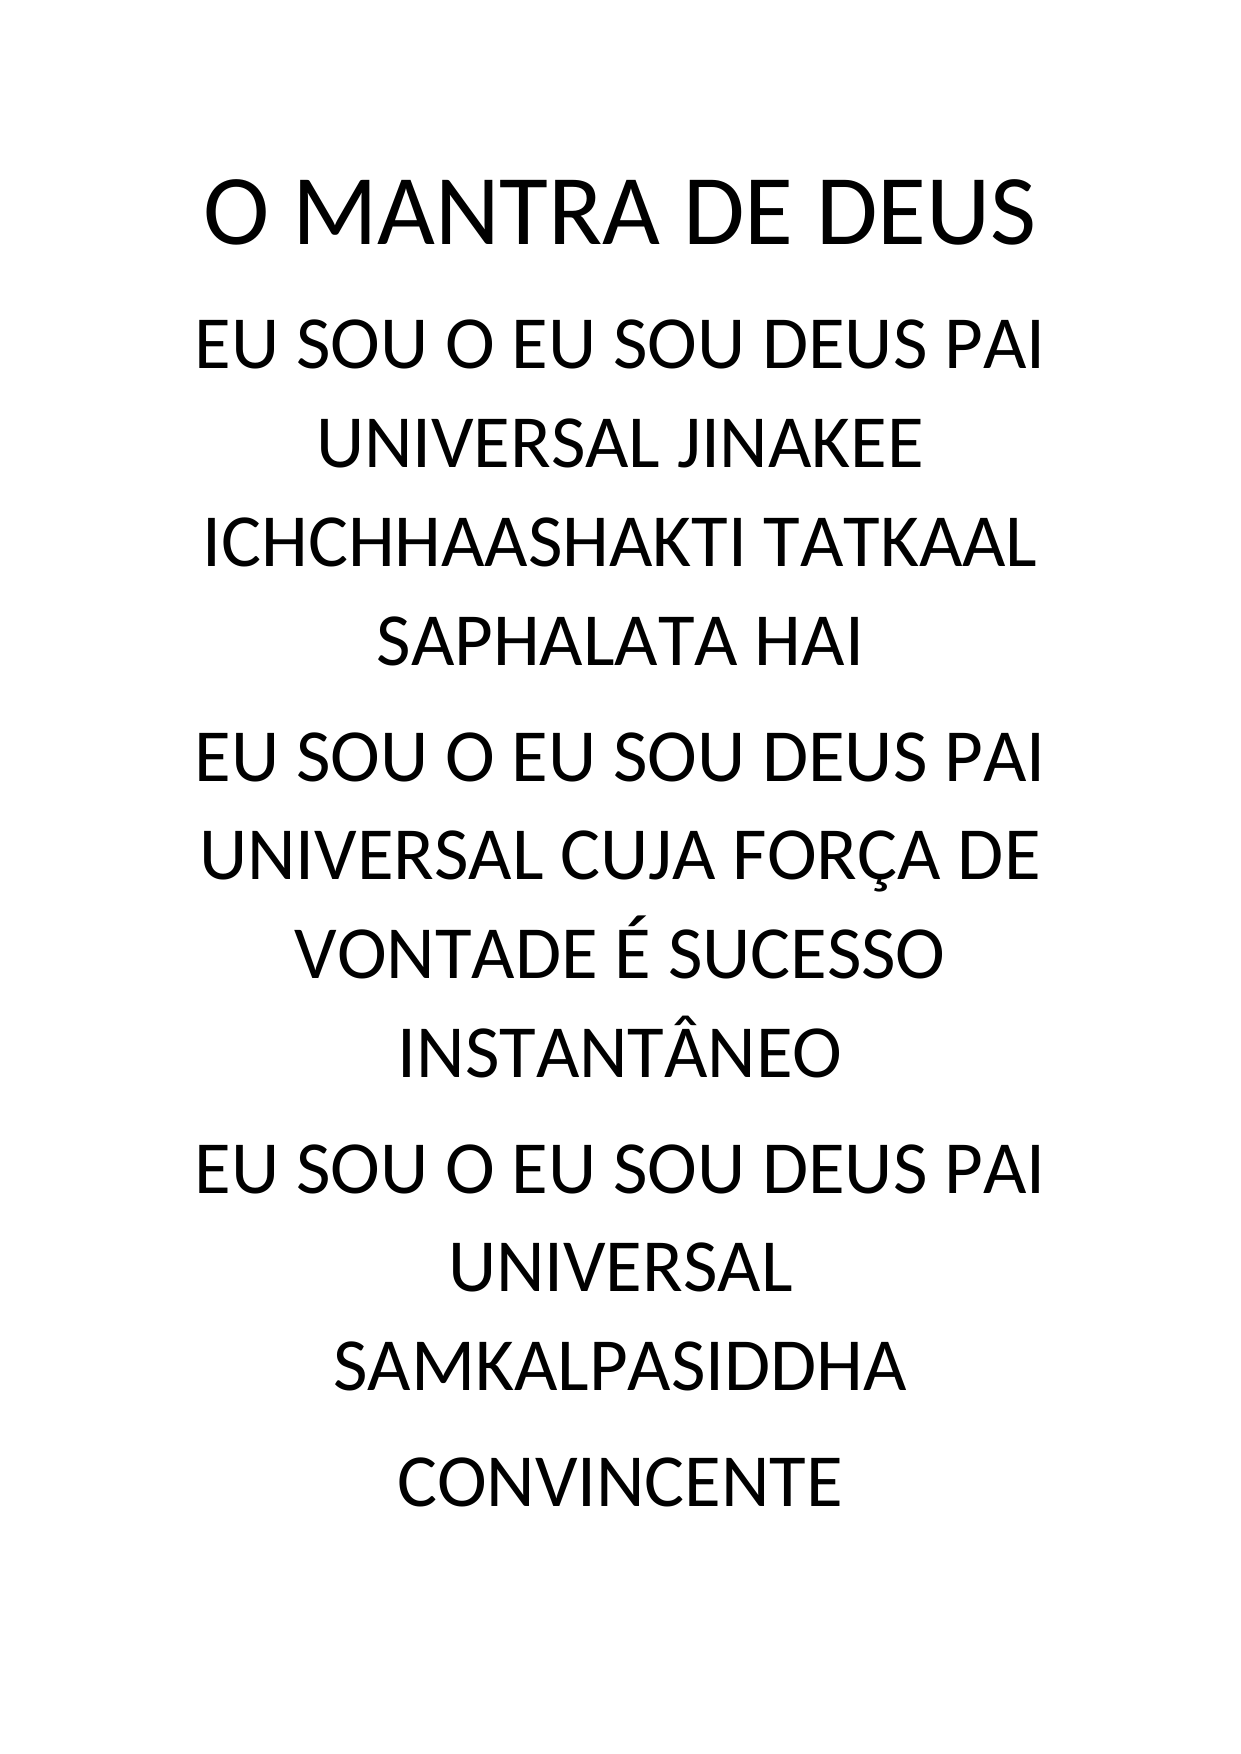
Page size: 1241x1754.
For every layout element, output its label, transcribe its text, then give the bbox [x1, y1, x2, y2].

text CONVINCENTE [177, 1433, 1063, 1525]
text EU SOU O EU SOU DEUS PAI UNIVERSAL CUJA FORÇA DE VONTADE É SUCESSO INSTANTÂNEO [177, 708, 1063, 1096]
text O MANTRA DE DEUS [177, 148, 1063, 270]
text EU SOU O EU SOU DEUS PAI UNIVERSAL JINAKEE ICHCHHAASHAKTI TATKAAL SAPHALATA HAI [177, 296, 1063, 684]
text EU SOU O EU SOU DEUS PAI UNIVERSAL SAMKALPASIDDHA [177, 1120, 1063, 1409]
